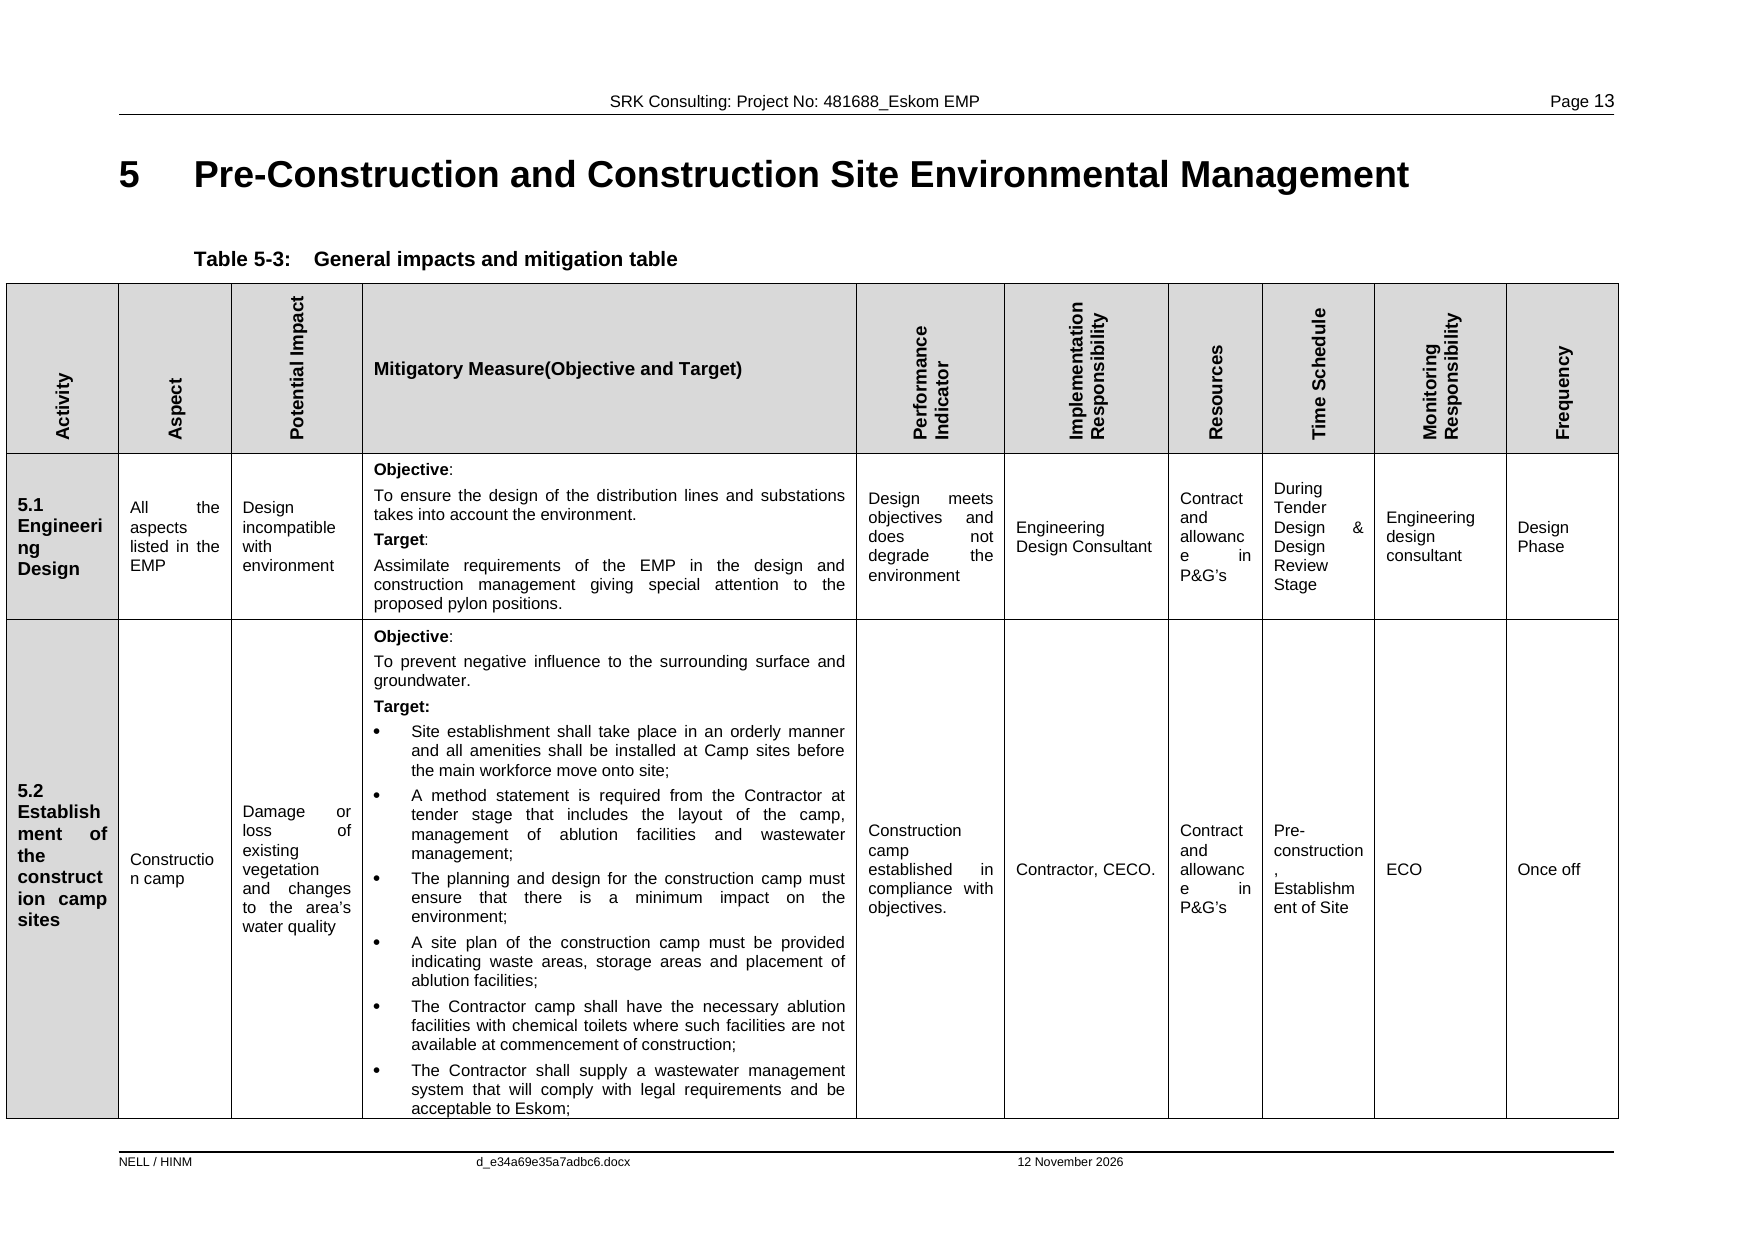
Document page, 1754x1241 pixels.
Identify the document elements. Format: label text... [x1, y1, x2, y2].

table_cell ECO [1375, 620, 1506, 1118]
table_cell During Tender Design & Design Review Stage [1263, 454, 1374, 619]
table_cell Objective: To ensure the design of the distribution lines and substations takes into account the environment. Target: Assimilate requirements of the EMP in the design and construction management giving special attention to the proposed pylon positions. [363, 454, 856, 619]
table_header Time Schedule [1263, 284, 1374, 453]
table_cell Design Phase [1507, 454, 1618, 619]
table_cell Engineering design consultant [1375, 454, 1506, 619]
table_cell 5.2 Establishment of the construction camp sites [7, 620, 118, 1118]
table_header Aspect [119, 284, 231, 453]
table_header Implementation Responsibility [1005, 284, 1168, 453]
table_header Frequency [1507, 284, 1618, 453]
table_cell Construction camp established in compliance with objectives. [857, 620, 1004, 1118]
subtitle Pre-Construction and Construction Site Environmental Management [118, 153, 1614, 196]
table_header Mitigatory Measure(Objective and Target) [363, 284, 856, 453]
table_cell Damage or loss of existing vegetation and changes to the area’s water quality [232, 620, 362, 1118]
table_cell Design incompatible with environment [232, 454, 362, 619]
table_cell All the aspects listed in the EMP [119, 454, 231, 619]
table_header Potential Impact [232, 284, 362, 453]
table_cell Design meets objectives and does not degrade the environment [857, 454, 1004, 619]
table_header Performance Indicator [857, 284, 1004, 453]
table_header Resources [1169, 284, 1262, 453]
table_cell Construction camp [119, 620, 231, 1118]
table_cell Contract and allowance in P&G’s [1169, 620, 1262, 1118]
table_cell Once off [1507, 620, 1618, 1118]
table_header Activity [7, 284, 118, 453]
table_cell Contractor, CECO. [1005, 620, 1168, 1118]
table_cell 5.1 Engineering Design [7, 454, 118, 619]
table_cell Contract and allowance in P&G’s [1169, 454, 1262, 619]
table_cell Pre-construction, Establishment of Site [1263, 620, 1374, 1118]
table_header Monitoring Responsibility [1375, 284, 1506, 453]
table_cell Engineering Design Consultant [1005, 454, 1168, 619]
